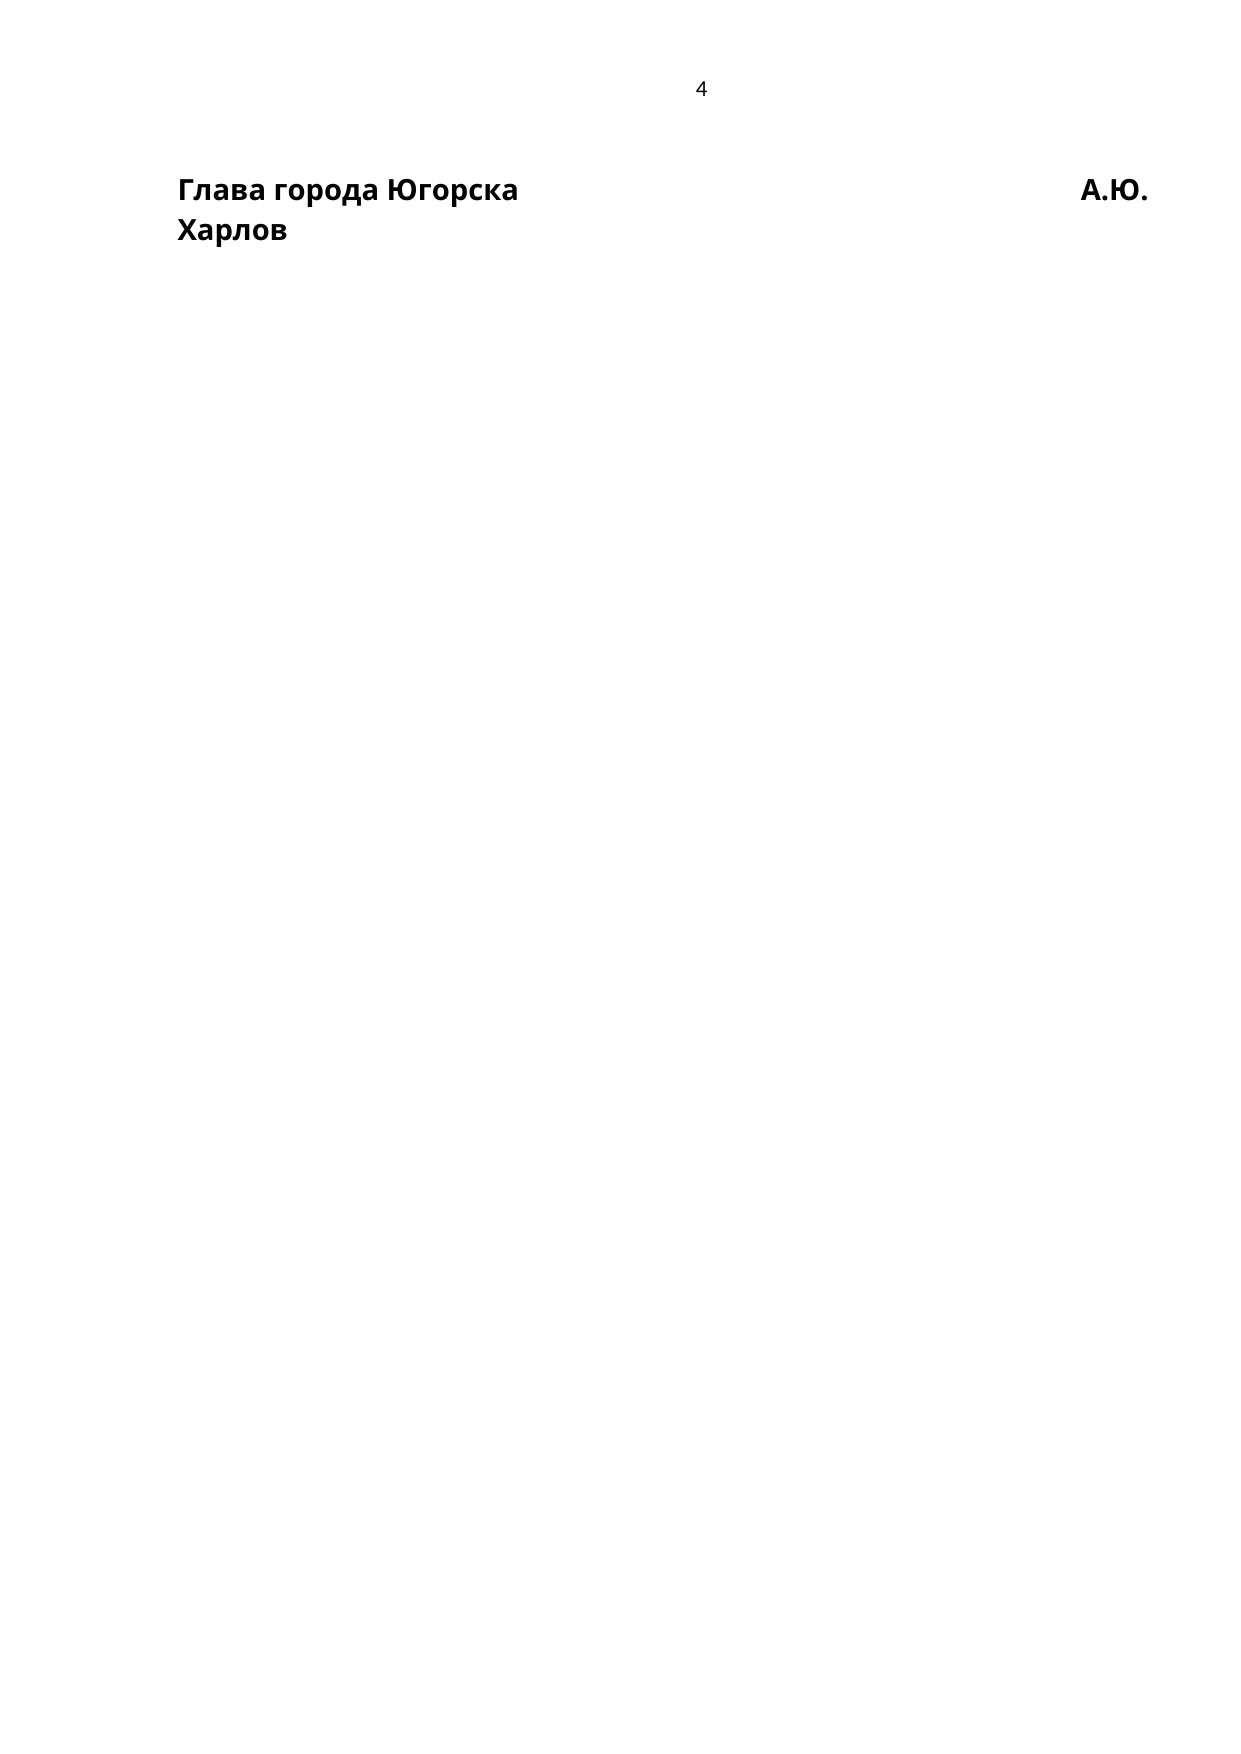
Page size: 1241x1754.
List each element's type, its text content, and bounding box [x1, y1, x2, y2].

text Глава города Югорска А.Ю. Харлов [177, 169, 1152, 249]
